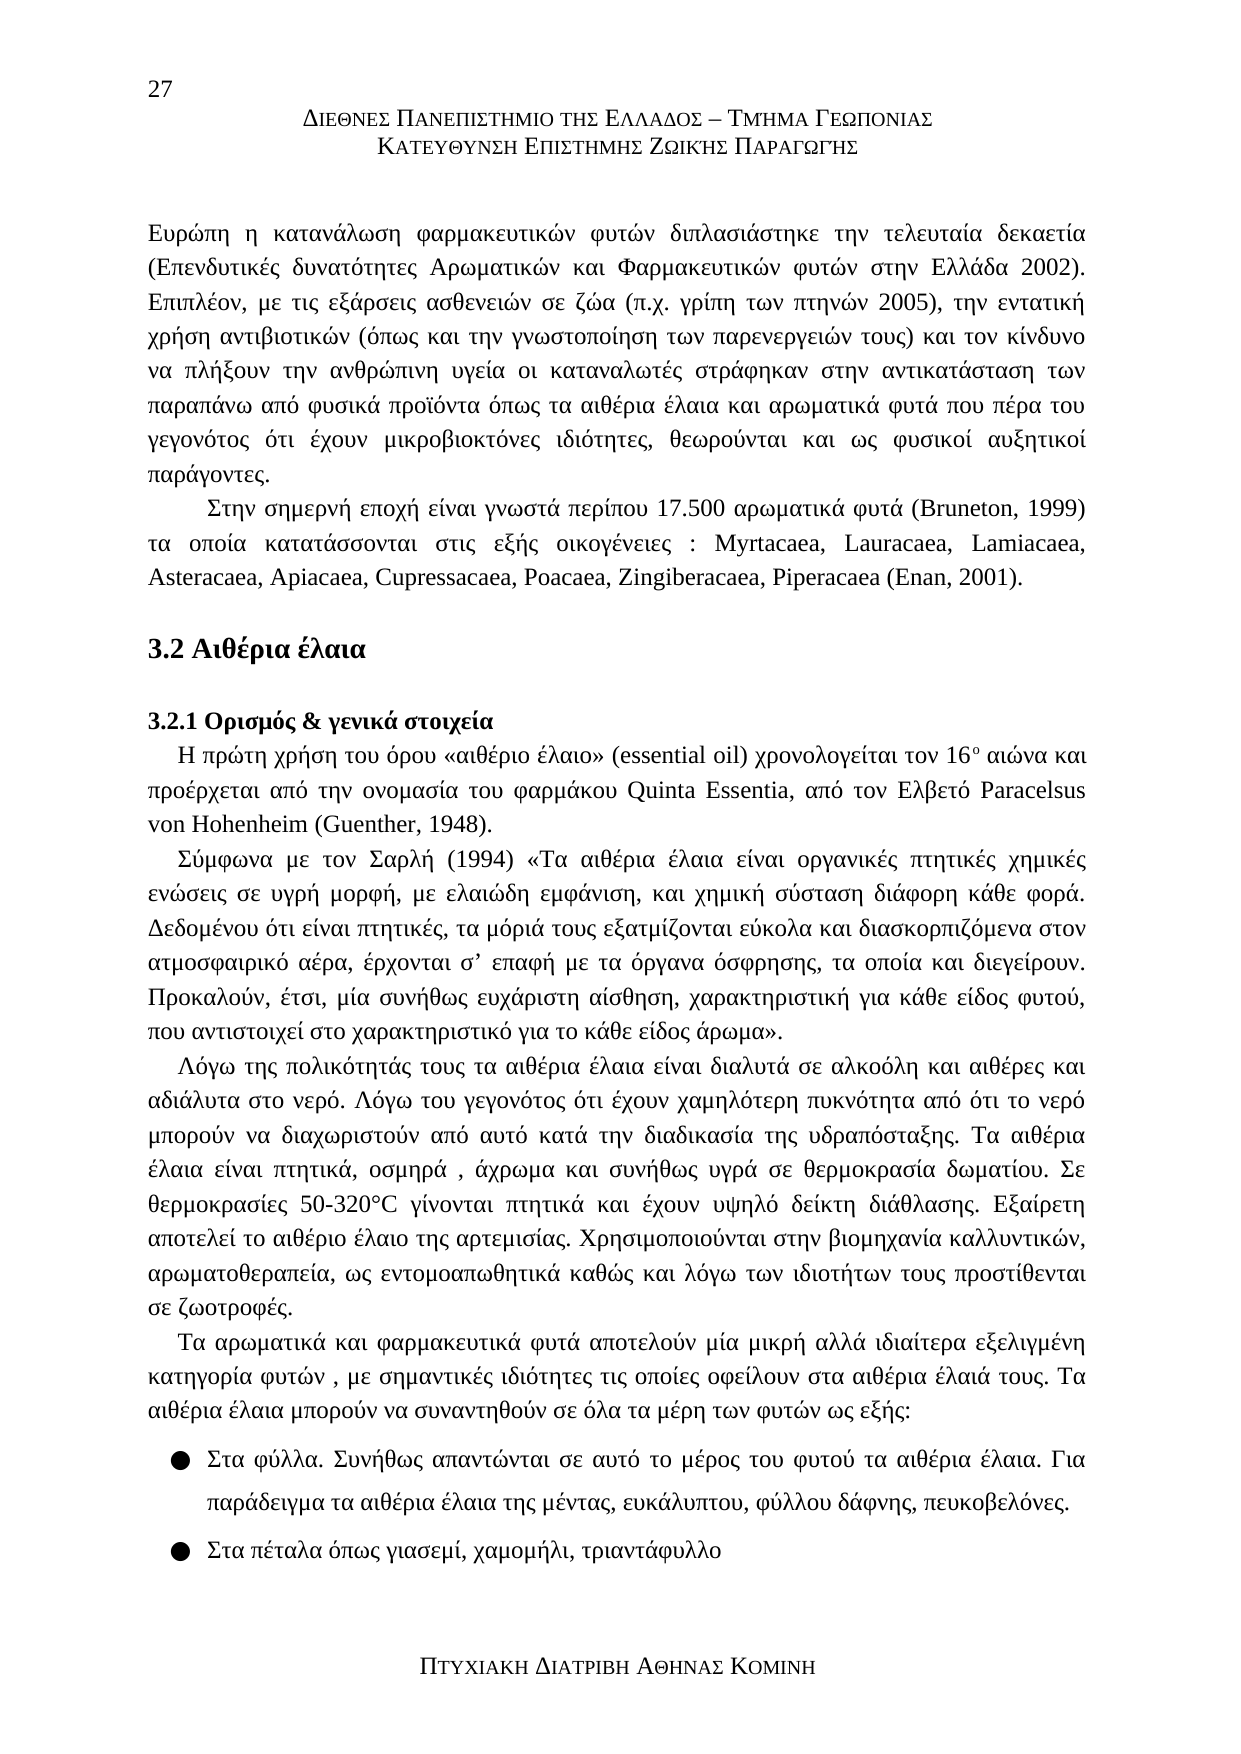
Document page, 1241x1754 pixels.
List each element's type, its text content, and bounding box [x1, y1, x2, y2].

text Η πρώτη χρήση του όρου «αιθέριο έλαιο» (essential oil) χρονολογείται τον 16ο αιώνα και προέρχεται από την ονομασία του φαρμάκου Quinta Essentia, από τον Ελβετό Paracelsus von Hohenheim (Guenther, 1948). [148, 741, 1087, 838]
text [148, 218, 1087, 488]
text Λόγω της πολικότητάς τους τα αιθέρια έλαια είναι διαλυτά σε αλκοόλη και αιθέρες και αδιάλυτα στο νερό. Λόγω του γεγονότος ότι έχουν χαμηλότερη πυκνότητα από ότι το νερό μπορούν να διαχωριστούν από αυτό κατά την διαδικασία της υδραπόσταξης. Τα αιθέρια έλαια είναι πτητικά, οσμηρά , άχρωμα και συνήθως υγρά σε θερμοκρασία δωματίου. Σε θερμοκρασίες 50-320°C γίνονται πτητικά και έχουν υψηλό δείκτη διάθλασης. Εξαίρετη αποτελεί το αιθέριο έλαιο της αρτεμισίας. Χρησιμοποιούνται στην βιομηχανία καλλυντικών, αρωματοθεραπεία, ως εντομοαπωθητικά καθώς και λόγω των ιδιοτήτων τους προστίθενται σε ζωοτροφές. [148, 1051, 1087, 1321]
text Τα αρωματικά και φαρμακευτικά φυτά αποτελούν μία μικρή αλλά ιδιαίτερα εξελιγμένη κατηγορία φυτών , με σημαντικές ιδιότητες τις οποίες οφείλουν στα αιθέρια έλαιά τους. Τα αιθέρια έλαια μπορούν να συναντηθούν σε όλα τα μέρη των φυτών ως εξής: [148, 1327, 1087, 1424]
text Στην σημερνή εποχή είναι γνωστά περίπου 17.500 αρωματικά φυτά (Bruneton, 1999) τα οποία κατατάσσονται στις εξής οικογένειες : Myrtacaea, Lauracaea, Lamiacaea, Asteracaea, Apiacaea, Cupressacaea, Poacaea, Zingiberacaea, Piperacaea (Enan, 2001). [148, 493, 1087, 591]
text 3.2 Αιθέρια έλαια [148, 631, 1087, 665]
list Στα φύλλα. Συνήθως απαντώνται σε αυτό το μέρος του φυτού τα αιθέρια έλαια. Για παράδειγμα τα αιθέρια έλαια της μέντας, ευκάλυπτου, φύλλου δάφνης, πευκοβελόνες. [169, 1430, 1087, 1516]
list Στα πέταλα όπως γιασεμί, χαμομήλι, τριαντάφυλλο [169, 1522, 1087, 1573]
text Σύμφωνα με τον Σαρλή (1994) «Τα αιθέρια έλαια είναι οργανικές πτητικές χημικές ενώσεις σε υγρή μορφή, με ελαιώδη εμφάνιση, και χημική σύσταση διάφορη κάθε φορά. Δεδομένου ότι είναι πτητικές, τα μόριά τους εξατμίζονται εύκολα και διασκορπιζόμενα στον ατμοσφαιρικό αέρα, έρχονται σ’ επαφή με τα όργανα όσφρησης, τα οποία και διεγείρουν. Προκαλούν, έτσι, μία συνήθως ευχάριστη αίσθηση, χαρακτηριστική για κάθε είδος φυτού, που αντιστοιχεί στο χαρακτηριστικό για το κάθε είδος άρωμα». [148, 844, 1087, 1045]
text 3.2.1 Ορισμός & γενικά στοιχεία [148, 706, 1087, 735]
